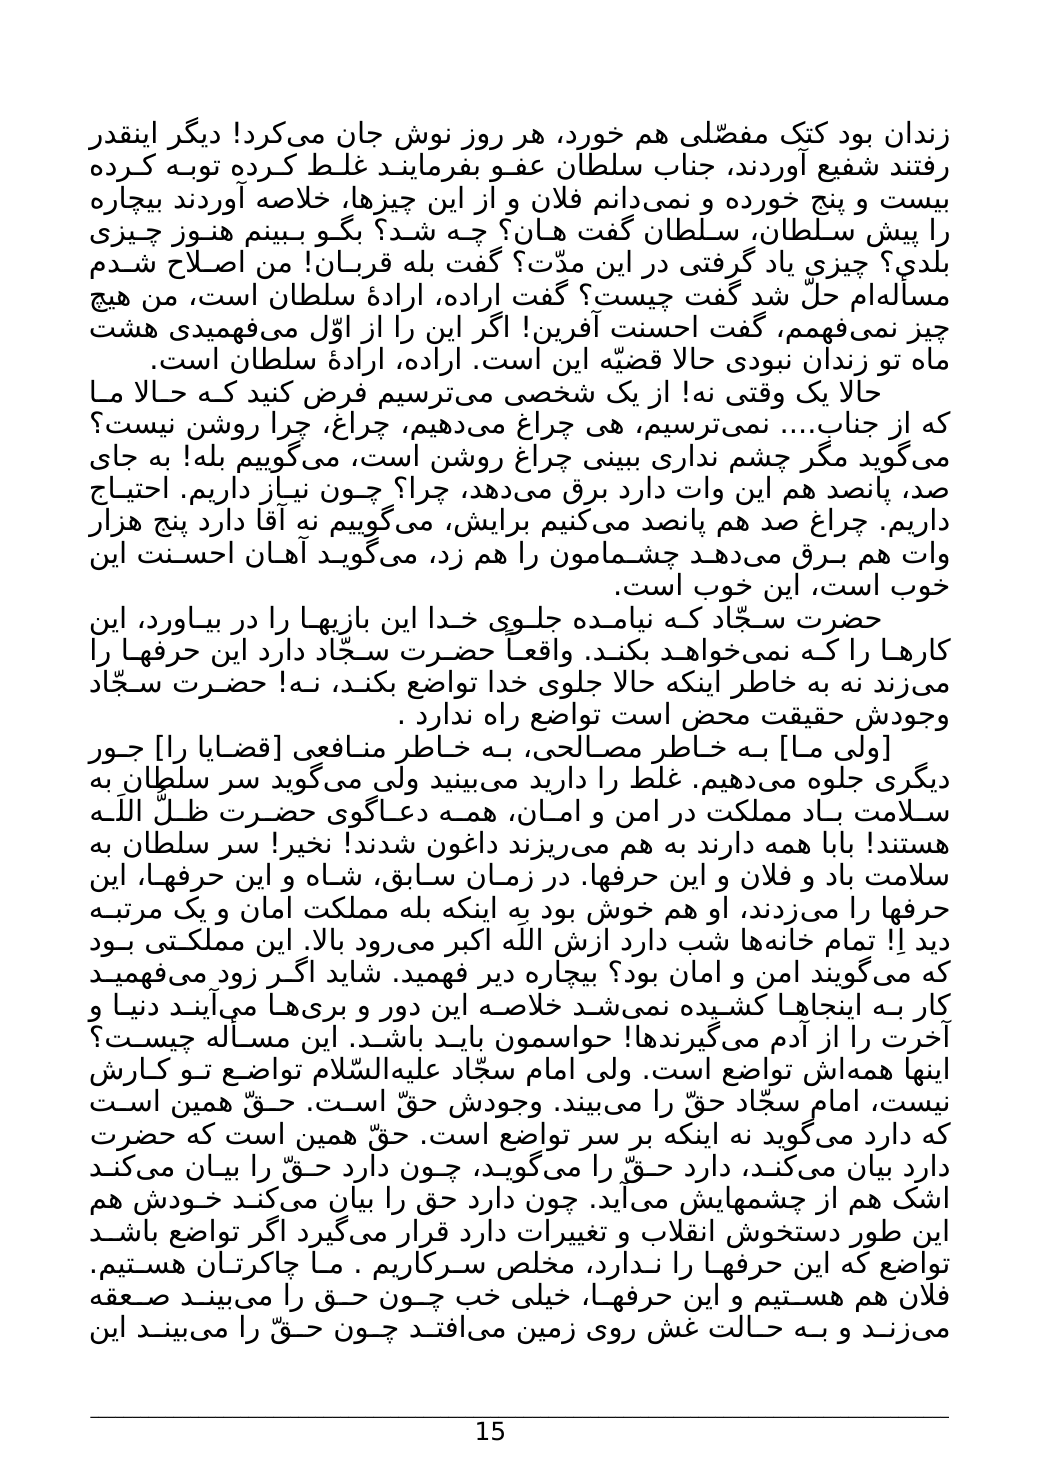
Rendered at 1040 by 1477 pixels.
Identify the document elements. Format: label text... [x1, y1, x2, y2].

text حضرت سجّاد که نیامده جلوی خدا این بازیها را در بیاورد، این کارها را که نمی‌خواهد بکند. واقعاً حضرت سجّاد دارد این حرفها را می‌زند نه به خاطر اینکه حالا جلوی خدا تواضع بکند، نه! حضرت سجّاد وجودش حقیقت محض است تواضع راه ندارد . [89, 602, 951, 731]
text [89, 118, 951, 376]
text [89, 731, 951, 1345]
text حالا یک وقتی نه! از یک شخصی می‌ترسیم فرض کنید که حالا ما که از جناب.... نمی‌ترسیم، هی چراغ می‌دهیم، چراغ، چرا روشن نیست؟ می‌گوید مگر چشم نداری ببینی چراغ روشن است، می‌گوییم بله! به جای صد، پانصد هم این وات دارد برق می‌دهد، چرا؟ چون نیاز داریم. احتیاج داریم. چراغ صد هم پانصد می‌کنیم برایش، می‌گوییم نه آقا دارد پنج هزار وات هم برق می‌دهد چشمامون را هم زد، می‌گوید آهان احسنت این خوب است، این خوب است. [89, 376, 951, 602]
